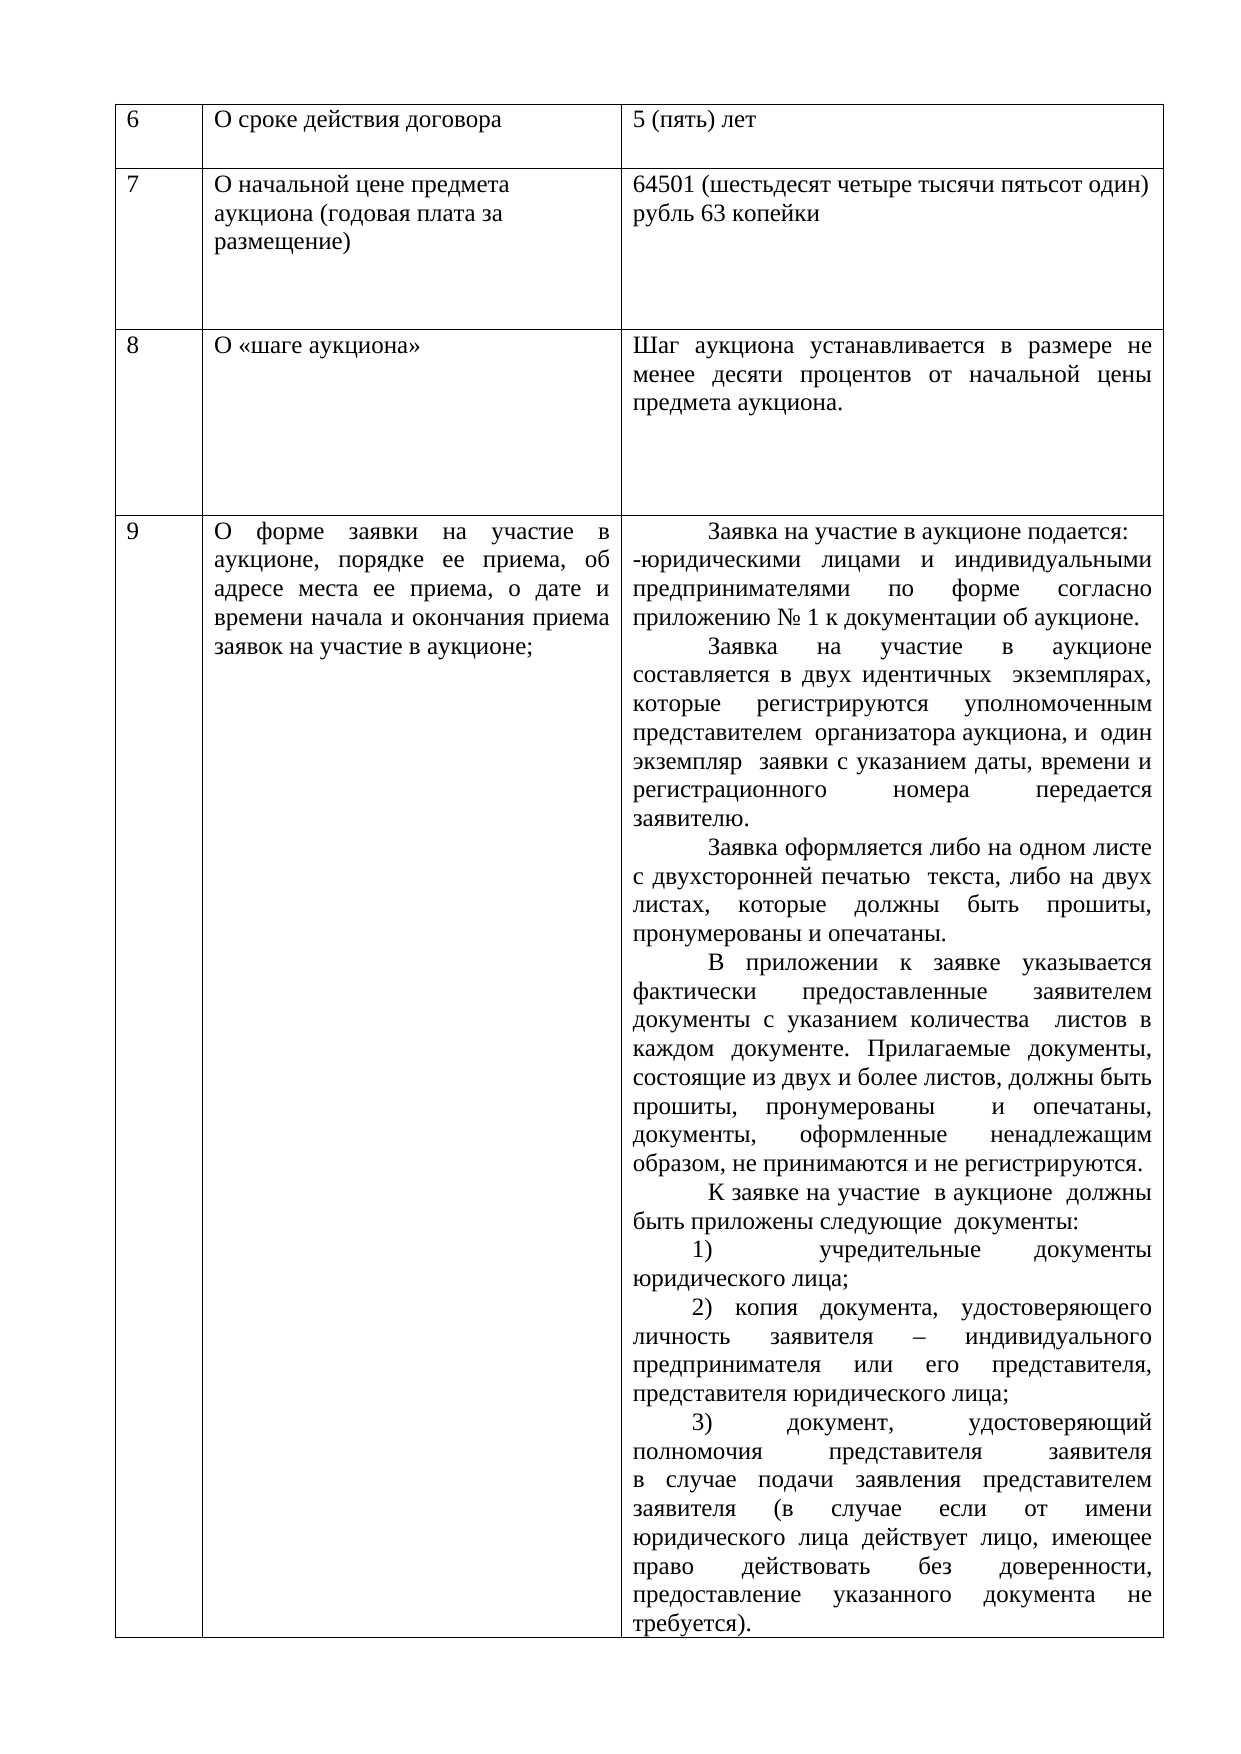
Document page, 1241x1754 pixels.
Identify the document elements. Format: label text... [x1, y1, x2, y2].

table_cell Шаг аукциона устанавливается в размере не менее десяти процентов от начальной цены предмета аукциона. [622, 330, 1163, 515]
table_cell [203, 516, 621, 1637]
table_cell 7 [116, 169, 202, 329]
table_cell О «шаге аукциона» [203, 330, 621, 515]
table_cell 6 [116, 105, 202, 168]
table_cell 64501 (шестьдесят четыре тысячи пятьсот один) рубль 63 копейки [622, 169, 1163, 329]
table_cell О начальной цене предмета аукциона (годовая плата за размещение) [203, 169, 621, 329]
table_cell 5 (пять) лет [622, 105, 1163, 168]
table_cell 9 [116, 516, 202, 1637]
table_cell 8 [116, 330, 202, 515]
table_cell О сроке действия договора [203, 105, 621, 168]
